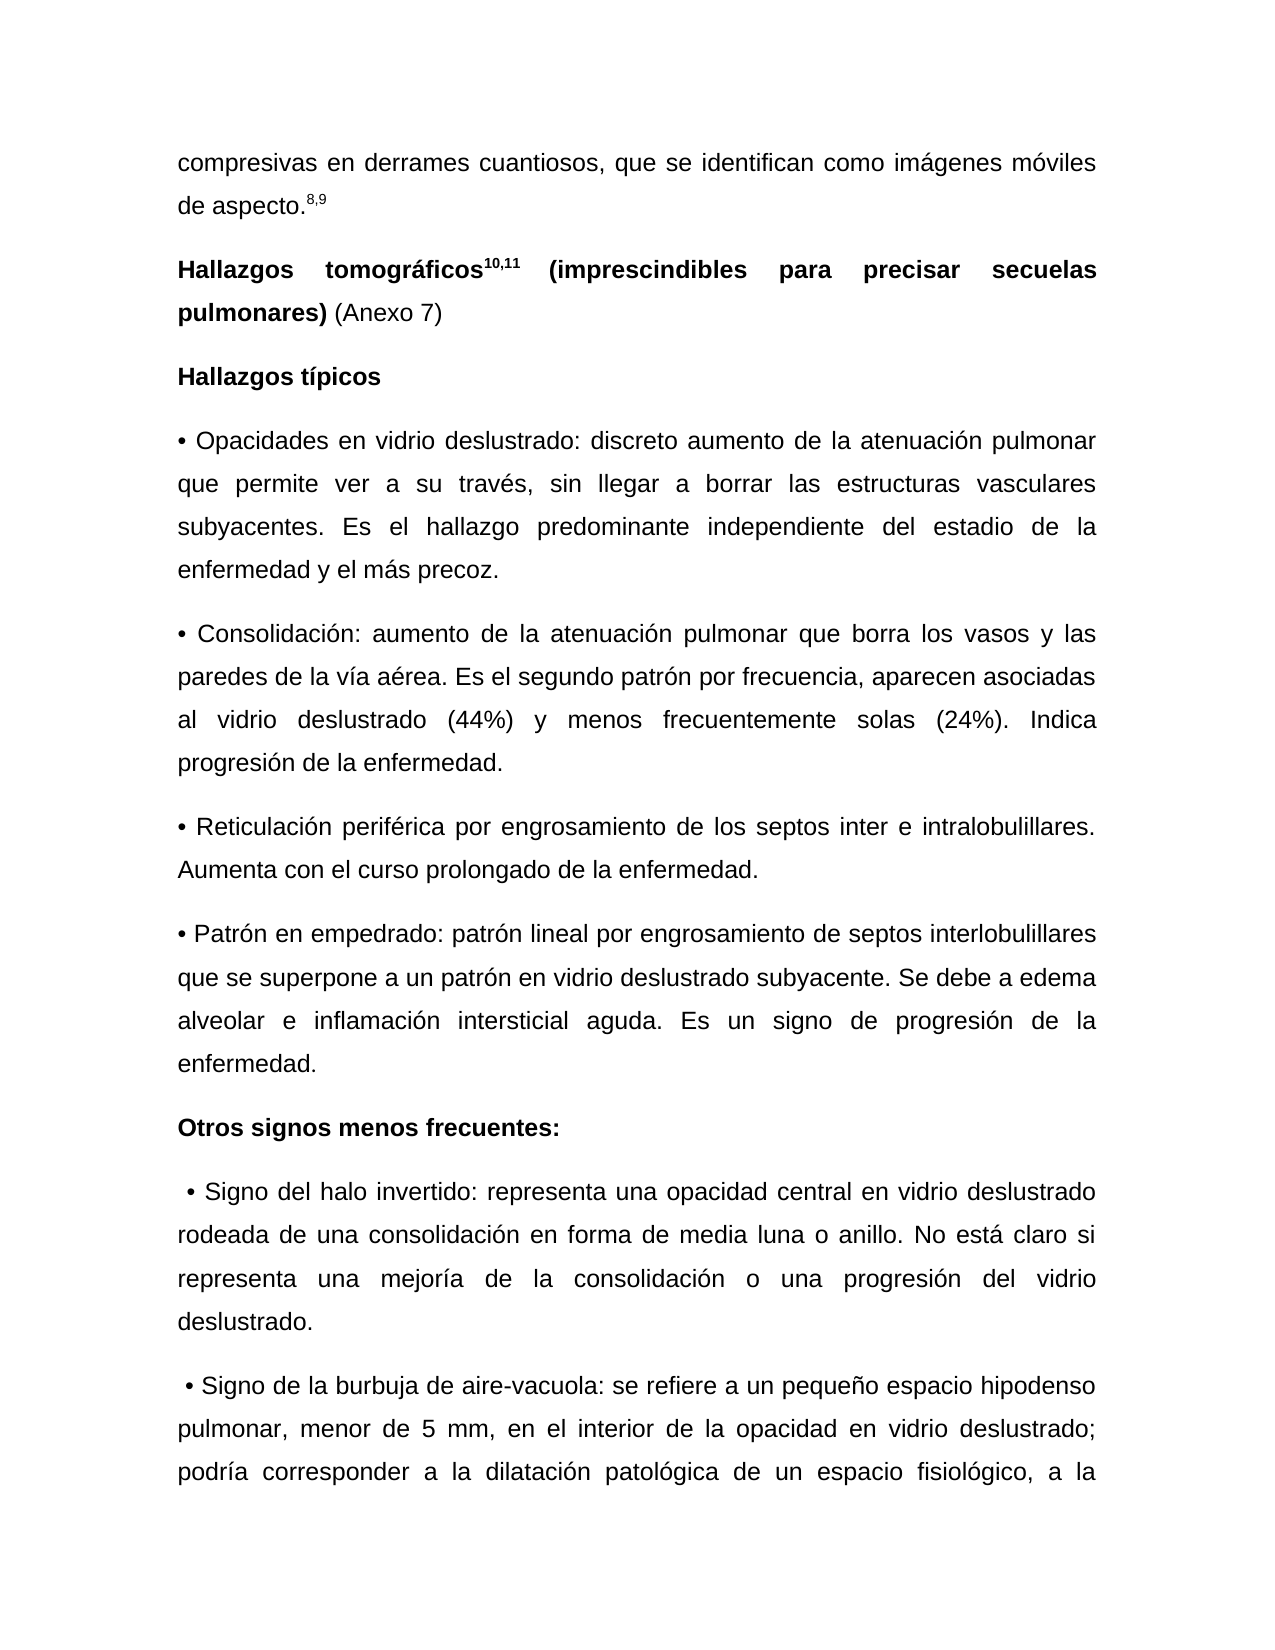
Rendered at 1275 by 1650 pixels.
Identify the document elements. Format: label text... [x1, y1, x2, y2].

text Hallazgos tomográficos10,11 (imprescindibles para precisar secuelas pulmonares) (Anexo 7) [177, 255, 1098, 327]
text Otros signos menos frecuentes: [177, 1113, 1098, 1142]
text Hallazgos típicos [177, 362, 1098, 391]
text • Reticulación periférica por engrosamiento de los septos inter e intralobulillares. Aumenta con el curso prolongado de la enfermedad. [177, 812, 1098, 884]
text • Patrón en empedrado: patrón lineal por engrosamiento de septos interlobulillares que se superpone a un patrón en vidrio deslustrado subyacente. Se debe a edema alveolar e inflamación intersticial aguda. Es un signo de progresión de la enfermedad. [177, 919, 1098, 1078]
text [177, 1371, 1098, 1486]
text • Consolidación: aumento de la atenuación pulmonar que borra los vasos y las paredes de la vía aérea. Es el segundo patrón por frecuencia, aparecen asociadas al vidrio deslustrado (44%) y menos frecuentemente solas (24%). Indica progresión de la enfermedad. [177, 619, 1098, 777]
text • Signo del halo invertido: representa una opacidad central en vidrio deslustrado rodeada de una consolidación en forma de media luna o anillo. No está claro si representa una mejoría de la consolidación o una progresión del vidrio deslustrado. [177, 1177, 1098, 1336]
text • Opacidades en vidrio deslustrado: discreto aumento de la atenuación pulmonar que permite ver a su través, sin llegar a borrar las estructuras vasculares subyacentes. Es el hallazgo predominante independiente del estadio de la enfermedad y el más precoz. [177, 426, 1098, 584]
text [177, 148, 1098, 219]
